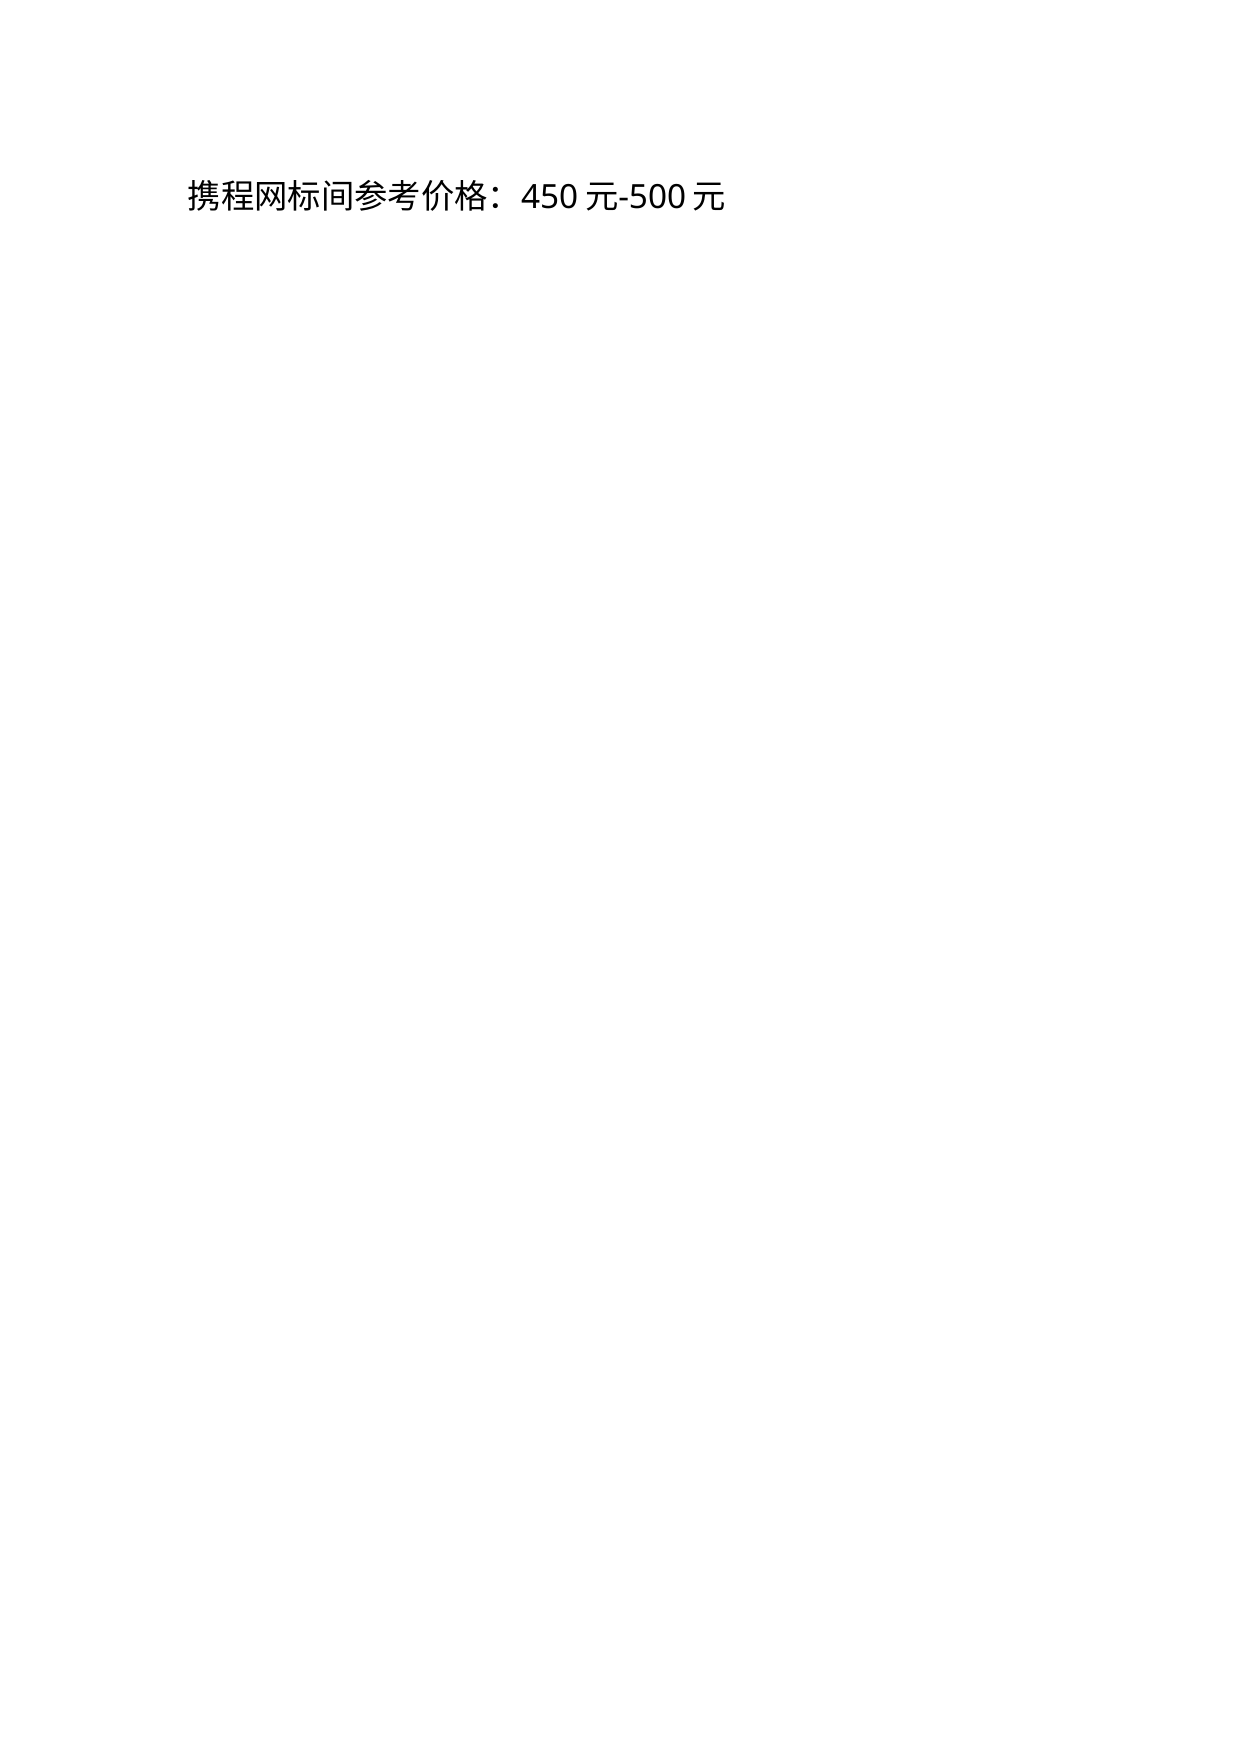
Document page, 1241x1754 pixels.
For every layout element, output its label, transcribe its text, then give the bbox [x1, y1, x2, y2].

list 携程网标间参考价格：450元-500元 [187, 162, 1053, 227]
